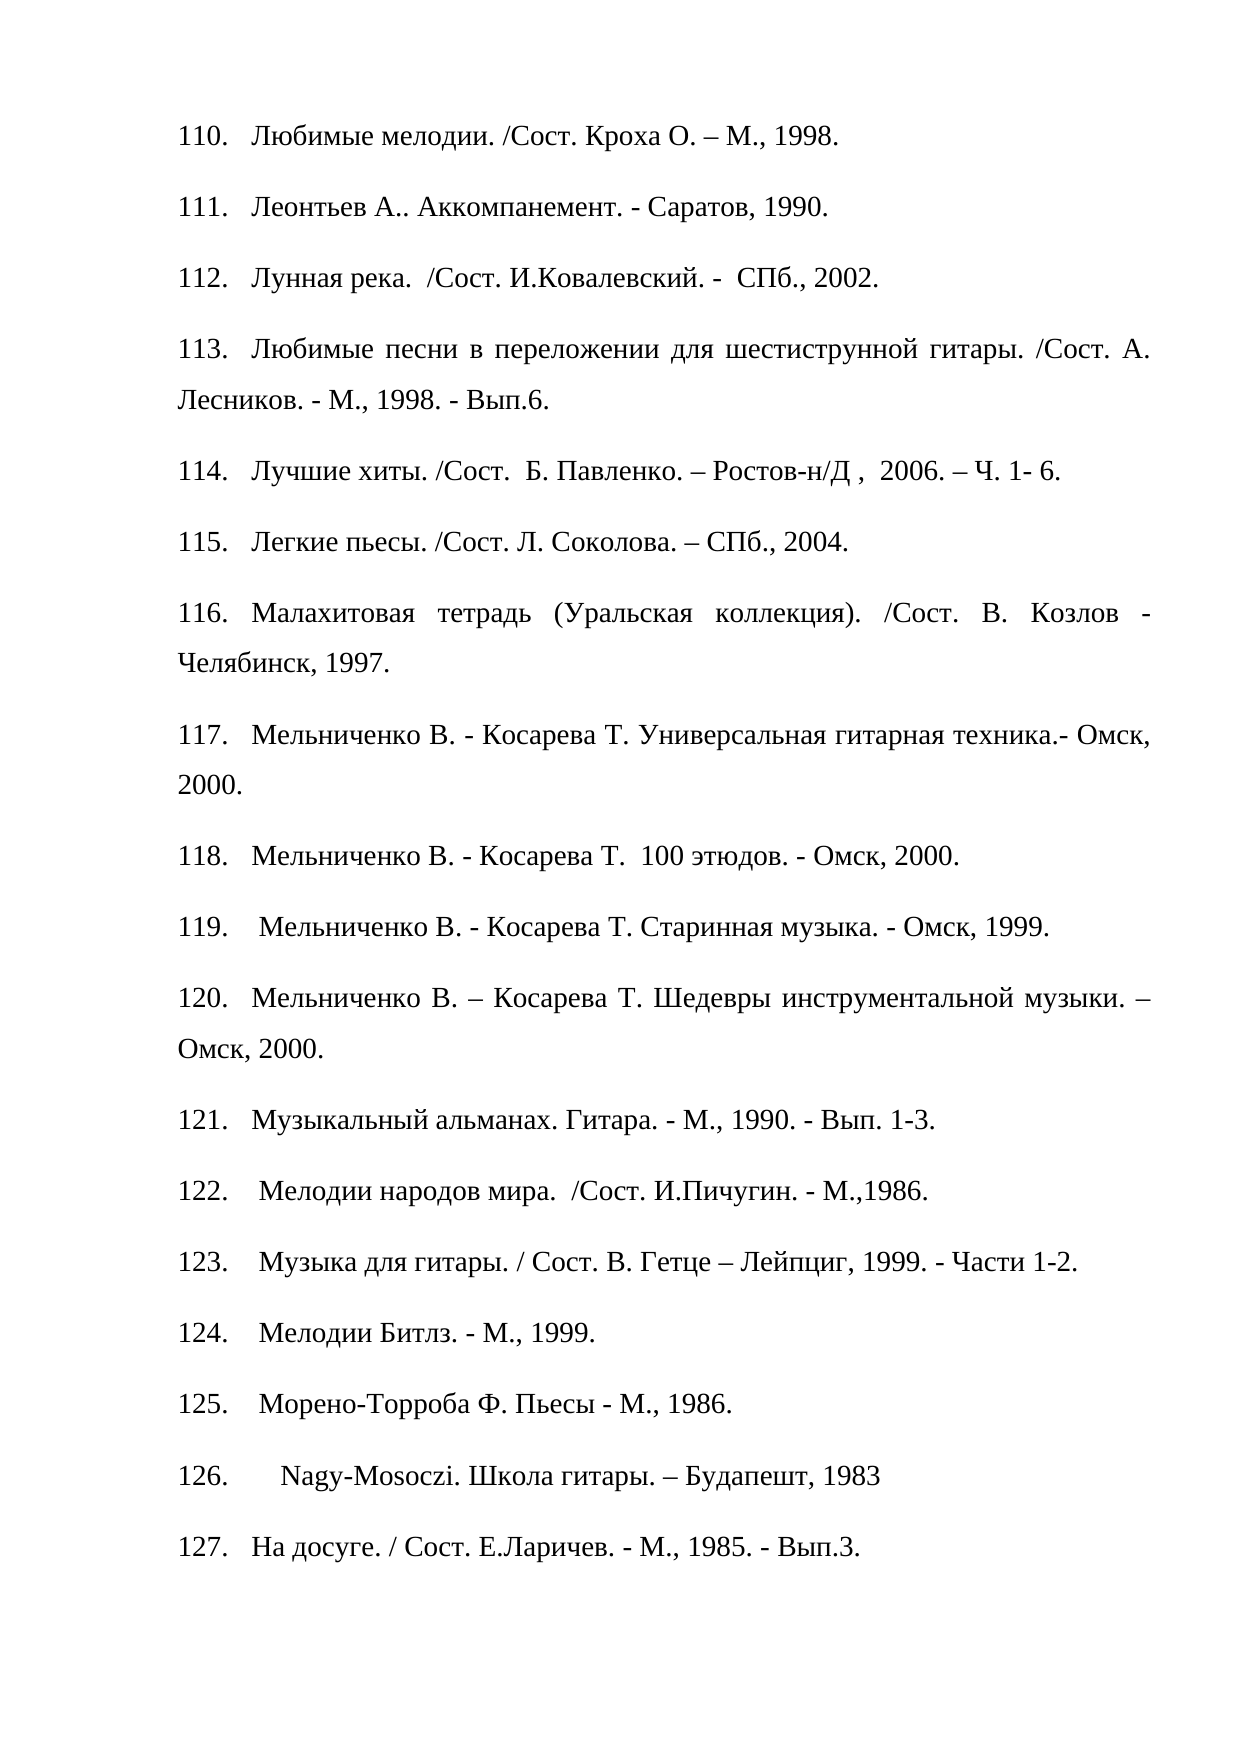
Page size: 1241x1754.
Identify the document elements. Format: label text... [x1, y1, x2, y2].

text 119. Мельниченко В. - Косарева Т. Старинная музыка. - Омск, 1999. [177, 909, 1152, 943]
text 127. На досуге. / Сост. Е.Ларичев. - М., 1985. - Вып.3. [177, 1529, 1152, 1562]
text 126. Nagy-Mosoczi. Школа гитары. – Будапешт, 1983 [177, 1458, 1152, 1491]
text 115. Легкие пьесы. /Сост. Л. Соколова. – СПб., 2004. [177, 524, 1152, 558]
text 121. Музыкальный альманах. Гитара. - М., 1990. - Вып. 1-3. [177, 1102, 1152, 1136]
text 114. Лучшие хиты. /Сост. Б. Павленко. – Ростов-н/Д , 2006. – Ч. 1- 6. [177, 453, 1152, 487]
text 110. Любимые мелодии. /Сост. Кроха О. – М., 1998. [177, 118, 1152, 152]
text 118. Мельниченко В. - Косарева Т. 100 этюдов. - Омск, 2000. [177, 838, 1152, 872]
text 125. Морено-Торроба Ф. Пьесы - М., 1986. [177, 1387, 1152, 1420]
text 117. Мельниченко В. - Косарева Т. Универсальная гитарная техника.- Омск, 2000. [177, 717, 1152, 801]
text 122. Мелодии народов мира. /Сост. И.Пичугин. - М.,1986. [177, 1173, 1152, 1207]
text 111. Леонтьев А.. Аккомпанемент. - Саратов, 1990. [177, 189, 1152, 223]
text 124. Мелодии Битлз. - М., 1999. [177, 1315, 1152, 1349]
text 123. Музыка для гитары. / Сост. В. Гетце – Лейпциг, 1999. - Части 1-2. [177, 1244, 1152, 1278]
text 120. Мельниченко В. – Косарева Т. Шедевры инструментальной музыки. – Омск, 2000. [177, 981, 1152, 1064]
text 116. Малахитовая тетрадь (Уральская коллекция). /Сост. В. Козлов - Челябинск, 1997. [177, 595, 1152, 679]
text 113. Любимые песни в переложении для шестиструнной гитары. /Сост. А. Лесников. - М., 1998. - Вып.6. [177, 332, 1152, 415]
text 112. Лунная река. /Сост. И.Ковалевский. - СПб., 2002. [177, 260, 1152, 294]
